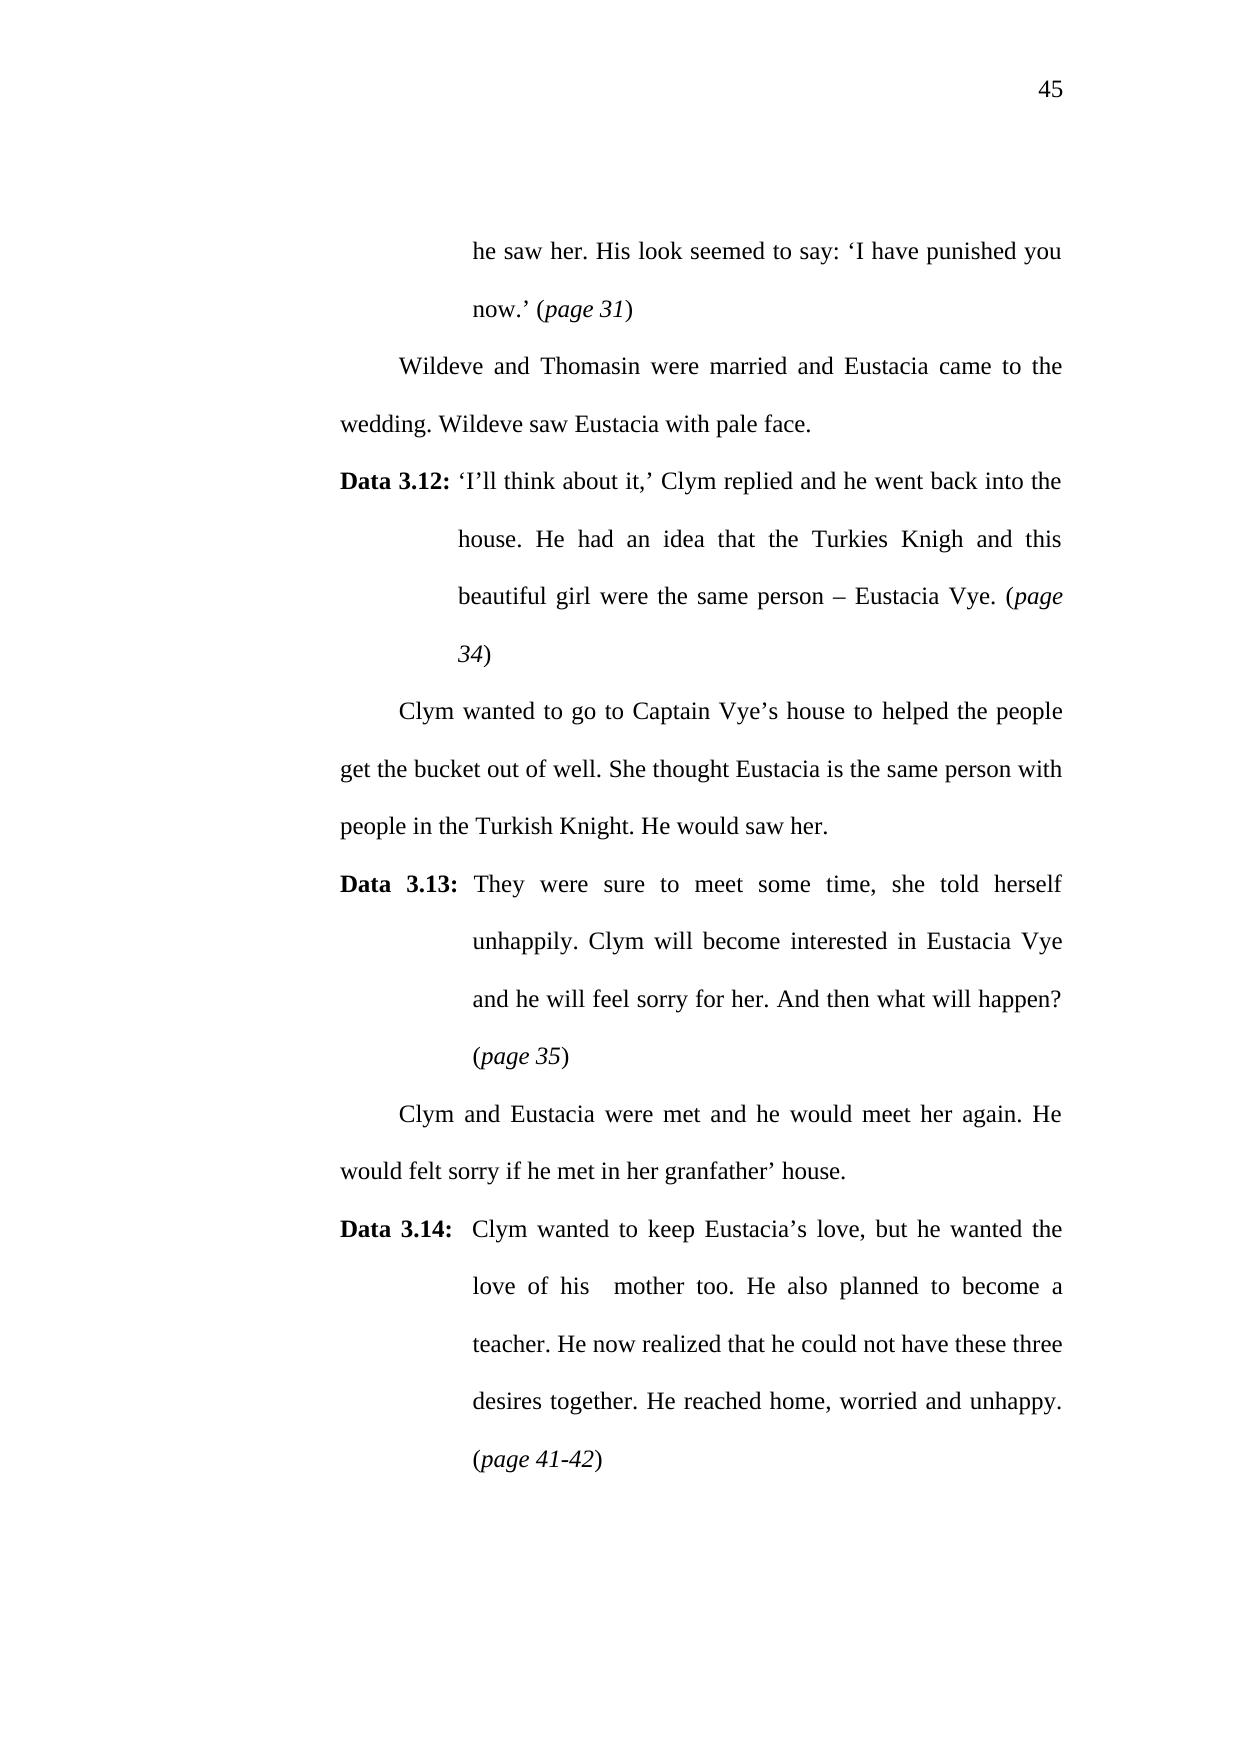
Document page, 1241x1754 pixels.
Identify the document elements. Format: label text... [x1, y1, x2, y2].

text Data 3.14: Clym wanted to keep Eustacia’s love, but he wanted the love of his mother too. He also planned to become a teacher. He now realized that he could not have these three desires together. He reached home, worried and unhappy. (page 41-42) [340, 1214, 1063, 1472]
text Data 3.13: They were sure to meet some time, she told herself unhappily. Clym will become interested in Eustacia Vye and he will feel sorry for her. And then what will happen? (page 35) [340, 869, 1063, 1070]
list Clym and Eustacia were met and he would meet her again. He would felt sorry if he met in her granfather’ house. [340, 1099, 1063, 1185]
list Wildeve and Thomasin were married and Eustacia came to the wedding. Wildeve saw Eustacia with pale face. [340, 351, 1063, 437]
list Clym wanted to go to Captain Vye’s house to helped the people get the bucket out of well. She thought Eustacia is the same person with people in the Turkish Knight. He would saw her. [340, 696, 1063, 840]
text Data 3.12: ‘I’ll think about it,’ Clym replied and he went back into the house. He had an idea that the Turkies Knigh and this beautiful girl were the same person – Eustacia Vye. (page 34) [340, 466, 1063, 667]
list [472, 236, 1063, 322]
